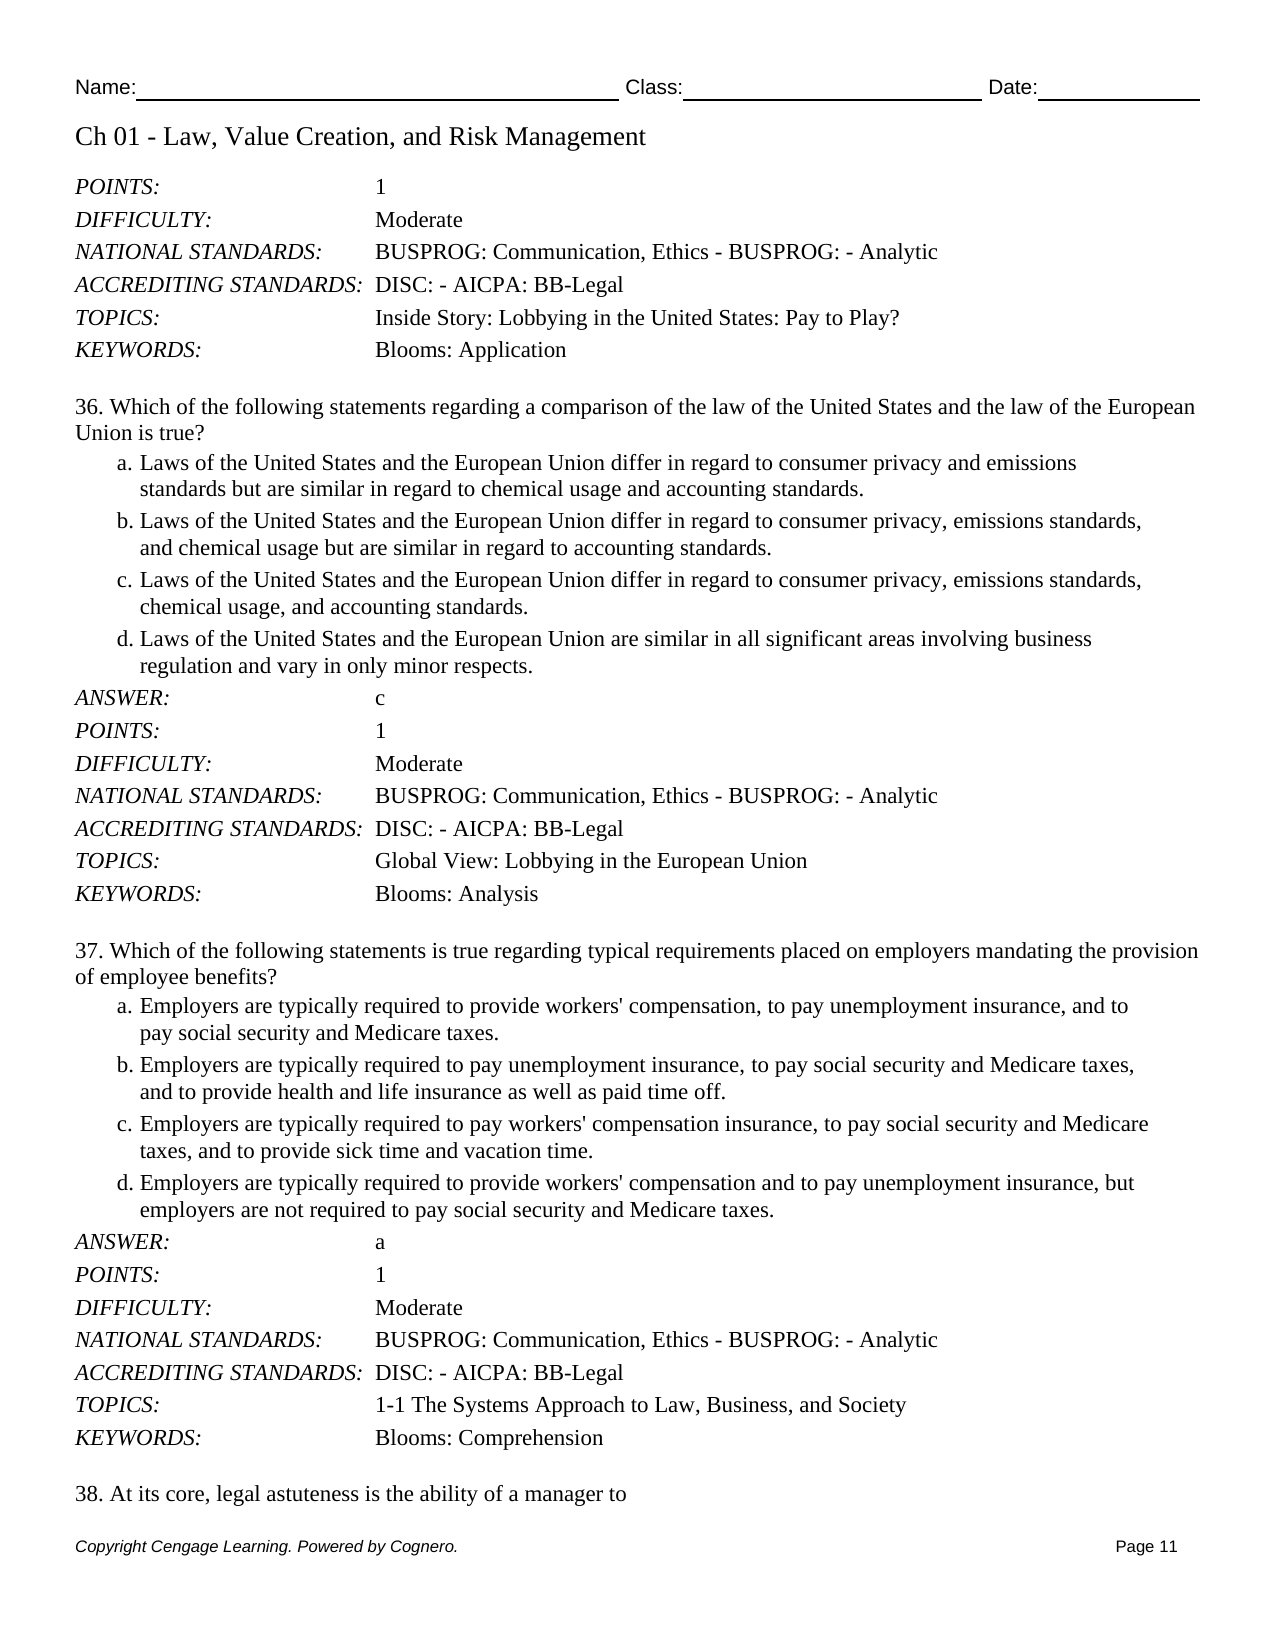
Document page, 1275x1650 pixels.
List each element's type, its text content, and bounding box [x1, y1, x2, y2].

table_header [75, 170, 1200, 366]
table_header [75, 1481, 1200, 1507]
table_header 36. Which of the following statements regarding a comparison of the law of the United States and the law of the European Union is true? [75, 393, 1200, 910]
table_header 37. Which of the following statements is true regarding typical requirements placed on employers mandating the provision of employee benefits? [75, 937, 1200, 1453]
